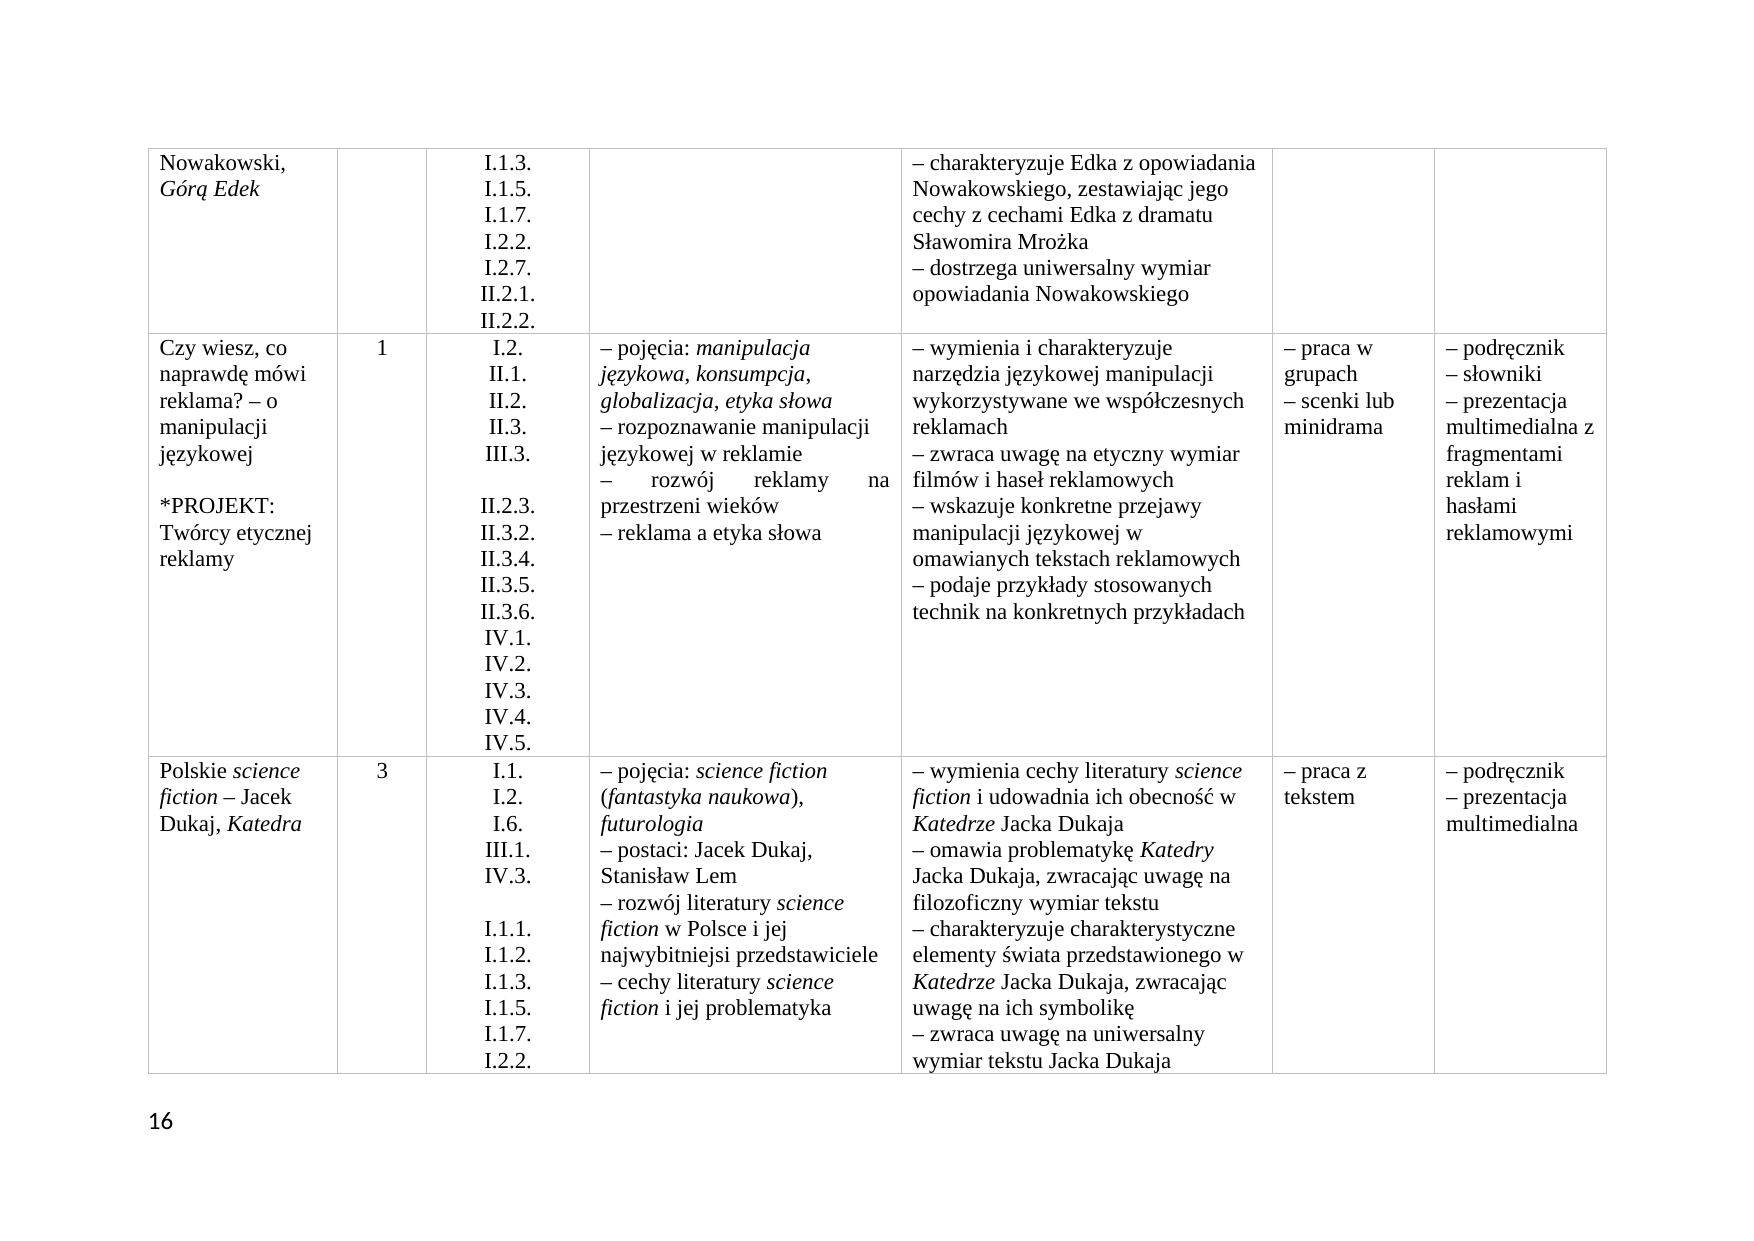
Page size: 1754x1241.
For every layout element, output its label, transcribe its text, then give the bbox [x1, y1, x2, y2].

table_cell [149, 757, 337, 1073]
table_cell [427, 757, 589, 1073]
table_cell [590, 149, 901, 333]
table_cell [902, 149, 1272, 333]
table_cell – pojęcia: manipulacja językowa, konsumpcja, globalizacja, etyka słowa – rozpoznawanie manipulacji językowej w reklamie – rozwój reklamy na przestrzeni wieków – reklama a etyka słowa [590, 334, 901, 756]
table_cell I.2. II.1. II.2. II.3. III.3. II.2.3. II.3.2. II.3.4. II.3.5. II.3.6. IV.1. IV.2. IV.3. IV.4. IV.5. [427, 334, 589, 756]
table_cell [902, 757, 1272, 1073]
table_cell 1 [338, 334, 426, 756]
table_cell – praca z tekstem [1273, 757, 1434, 1073]
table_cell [427, 149, 589, 333]
table_cell 3 [338, 757, 426, 1073]
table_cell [1435, 757, 1606, 1073]
table_cell 2 [338, 149, 426, 333]
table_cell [1435, 149, 1606, 333]
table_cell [590, 757, 901, 1073]
table_cell – podręcznik – słowniki – prezentacja multimedialna z fragmentami reklam i hasłami reklamowymi [1435, 334, 1606, 756]
table_cell – praca w grupach – scenki lub minidrama [1273, 334, 1434, 756]
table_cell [149, 149, 337, 333]
table_cell – wymienia i charakteryzuje narzędzia językowej manipulacji wykorzystywane we współczesnych reklamach – zwraca uwagę na etyczny wymiar filmów i haseł reklamowych – wskazuje konkretne przejawy manipulacji językowej w omawianych tekstach reklamowych – podaje przykłady stosowanych technik na konkretnych przykładach [902, 334, 1272, 756]
table_cell Czy wiesz, co naprawdę mówi reklama? – o manipulacji językowej *PROJEKT: Twórcy etycznej reklamy [149, 334, 337, 756]
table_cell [1273, 149, 1434, 333]
